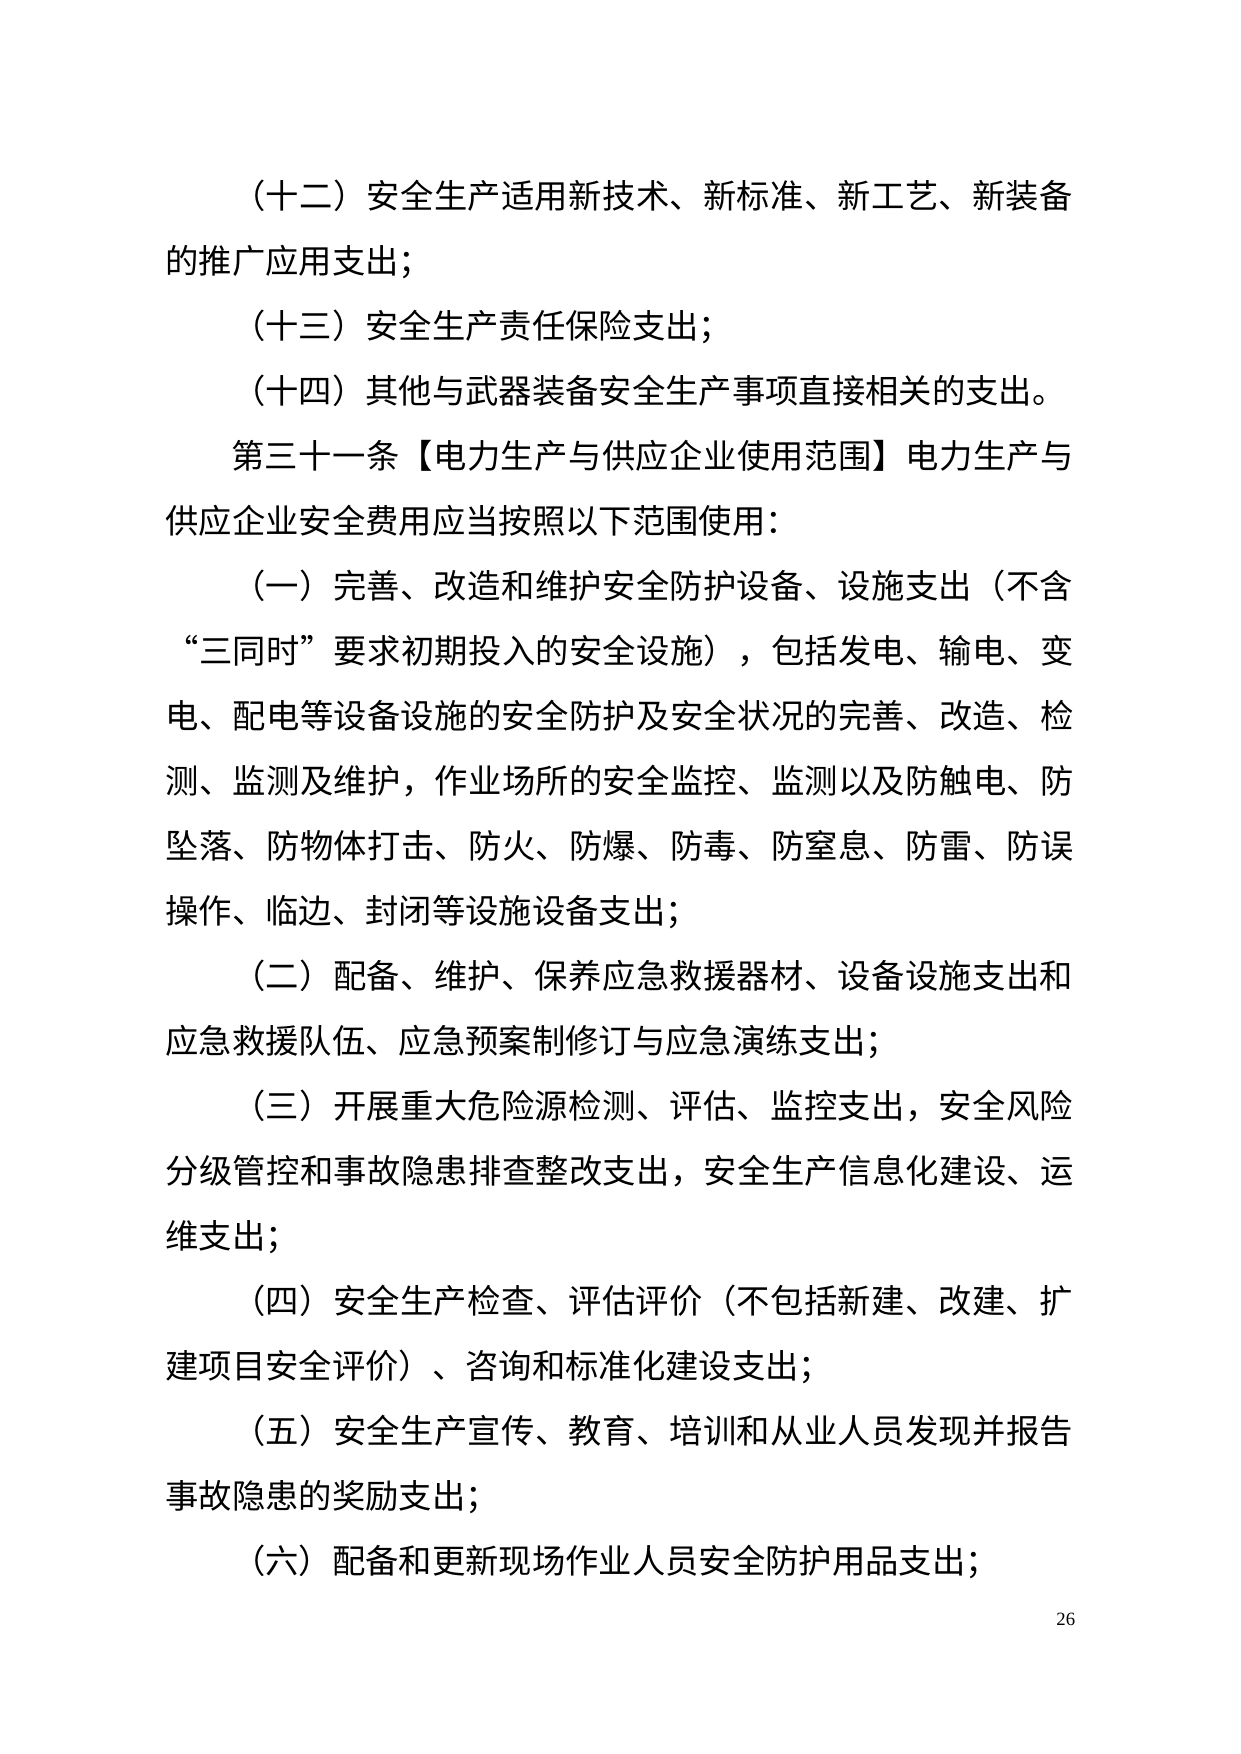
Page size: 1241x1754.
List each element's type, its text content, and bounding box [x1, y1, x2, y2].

text （十三）安全生产责任保险支出； [165, 292, 1075, 357]
text （三）开展重大危险源检测、评估、监控支出，安全风险分级管控和事故隐患排查整改支出，安全生产信息化建设、运维支出； [165, 1072, 1075, 1267]
text （二）配备、维护、保养应急救援器材、设备设施支出和应急救援队伍、应急预案制修订与应急演练支出； [165, 942, 1075, 1072]
text 第三十一条【电力生产与供应企业使用范围】电力生产与供应企业安全费用应当按照以下范围使用： [165, 422, 1075, 552]
text （十四）其他与武器装备安全生产事项直接相关的支出。 [165, 357, 1075, 422]
text （十二）安全生产适用新技术、新标准、新工艺、新装备的推广应用支出； [165, 162, 1075, 292]
text （六）配备和更新现场作业人员安全防护用品支出； [165, 1527, 1075, 1592]
text （一）完善、改造和维护安全防护设备、设施支出（不含“三同时”要求初期投入的安全设施），包括发电、输电、变电、配电等设备设施的安全防护及安全状况的完善、改造、检测、监测及维护，作业场所的安全监控、监测以及防触电、防坠落、防物体打击、防火、防爆、防毒、防窒息、防雷、防误操作、临边、封闭等设施设备支出； [165, 552, 1075, 942]
text （五）安全生产宣传、教育、培训和从业人员发现并报告事故隐患的奖励支出； [165, 1397, 1075, 1527]
text （四）安全生产检查、评估评价（不包括新建、改建、扩建项目安全评价）、咨询和标准化建设支出； [165, 1267, 1075, 1397]
